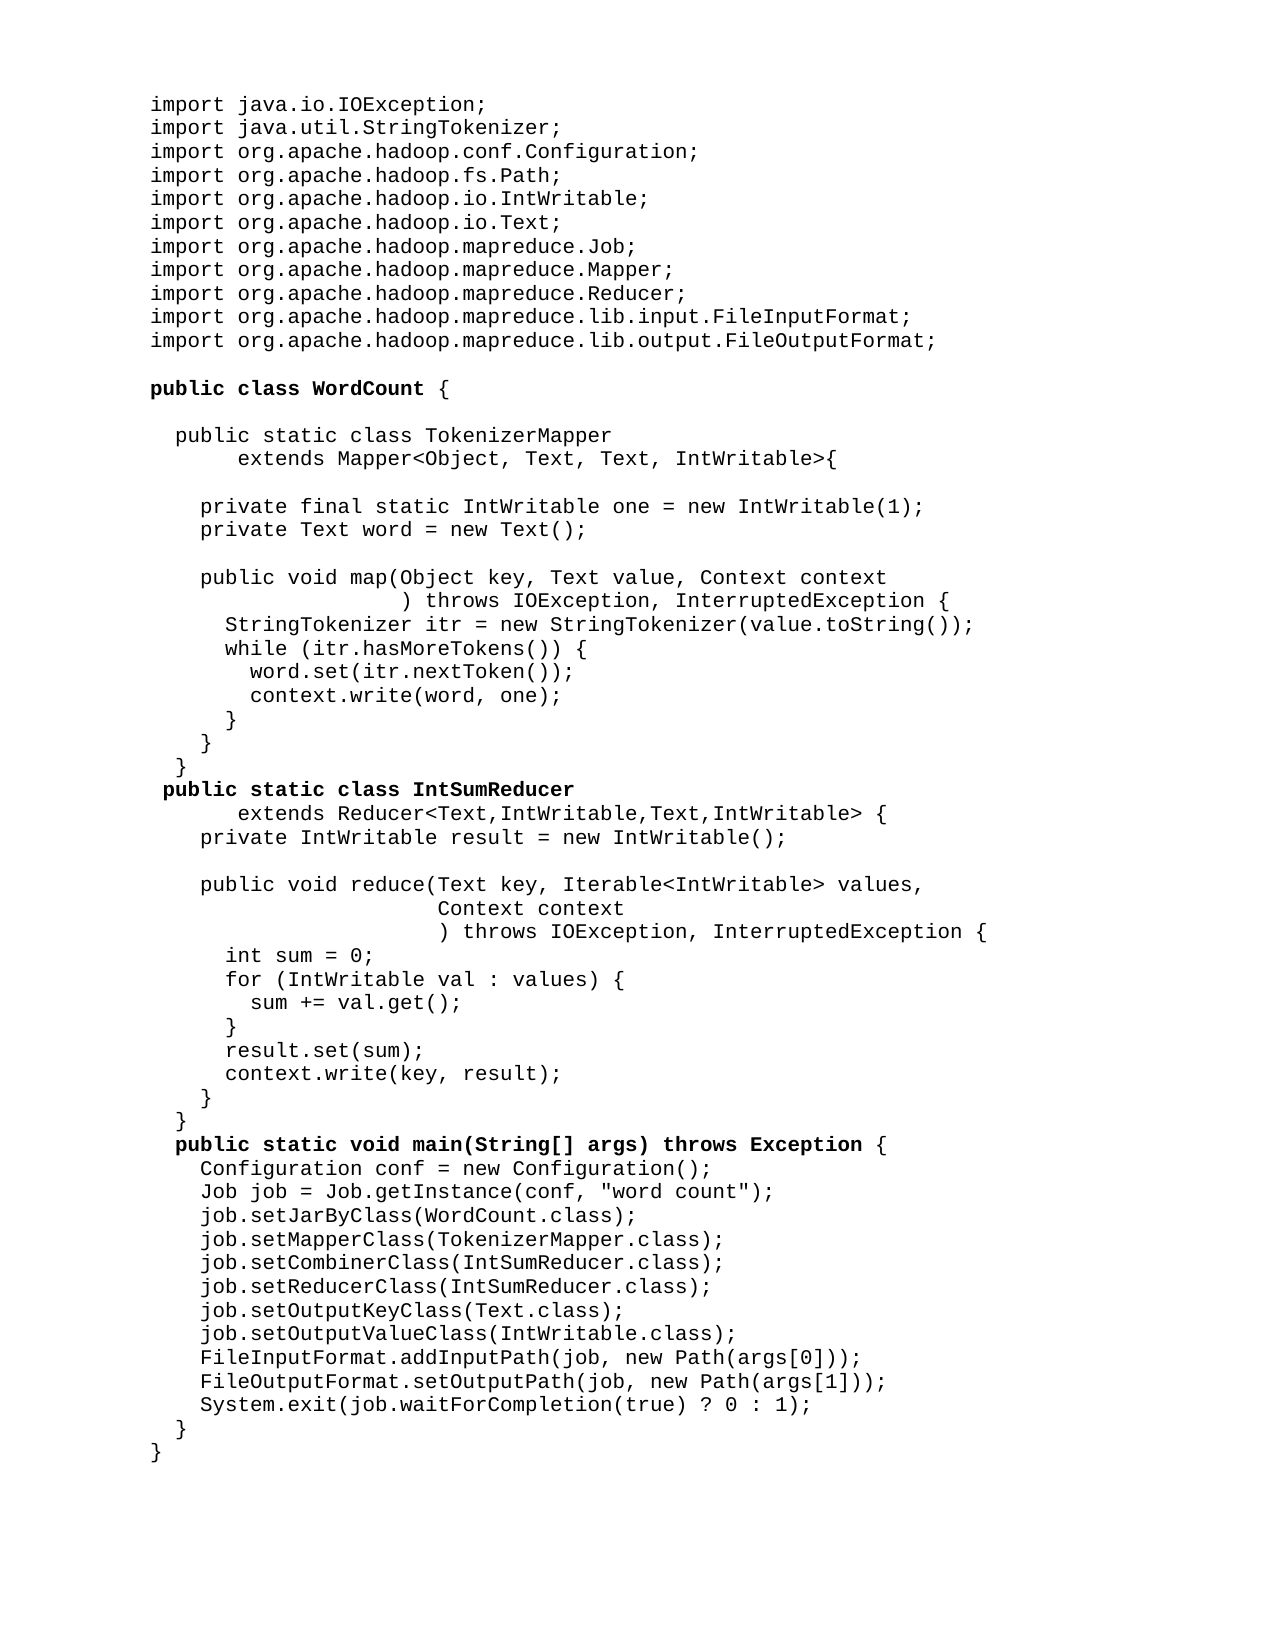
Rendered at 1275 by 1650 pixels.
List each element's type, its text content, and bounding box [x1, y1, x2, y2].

text extends Mapper<Object, Text, Text, IntWritable>{ [150, 448, 1125, 472]
text } [150, 1016, 1125, 1039]
text public static class TokenizerMapper [150, 425, 1125, 448]
text } [150, 1418, 1125, 1442]
text ) throws IOException, InterruptedException { [150, 590, 1125, 614]
text job.setOutputKeyClass(Text.class); [150, 1300, 1125, 1323]
text public void map(Object key, Text value, Context context [150, 567, 1125, 590]
text import java.io.IOException; [150, 94, 1125, 117]
text import org.apache.hadoop.mapreduce.Mapper; [150, 259, 1125, 283]
text } [150, 756, 1125, 779]
text public static void main(String[] args) throws Exception { [150, 1134, 1125, 1158]
text import org.apache.hadoop.mapreduce.lib.input.FileInputFormat; [150, 307, 1125, 330]
text while (itr.hasMoreTokens()) { [150, 638, 1125, 661]
text import org.apache.hadoop.io.Text; [150, 212, 1125, 236]
text FileInputFormat.addInputPath(job, new Path(args[0])); [150, 1347, 1125, 1371]
text public void reduce(Text key, Iterable<IntWritable> values, [150, 874, 1125, 898]
text import org.apache.hadoop.fs.Path; [150, 165, 1125, 188]
text } [150, 1442, 1125, 1465]
text Context context [150, 898, 1125, 921]
text job.setOutputValueClass(IntWritable.class); [150, 1323, 1125, 1347]
text job.setJarByClass(WordCount.class); [150, 1205, 1125, 1229]
text ) throws IOException, InterruptedException { [150, 921, 1125, 945]
text import org.apache.hadoop.io.IntWritable; [150, 188, 1125, 212]
text job.setCombinerClass(IntSumReducer.class); [150, 1252, 1125, 1276]
text context.write(key, result); [150, 1063, 1125, 1087]
text } [150, 708, 1125, 732]
text StringTokenizer itr = new StringTokenizer(value.toString()); [150, 614, 1125, 638]
text import org.apache.hadoop.mapreduce.Job; [150, 236, 1125, 259]
text extends Reducer<Text,IntWritable,Text,IntWritable> { [150, 803, 1125, 827]
text } [150, 1087, 1125, 1111]
text System.exit(job.waitForCompletion(true) ? 0 : 1); [150, 1394, 1125, 1418]
text Job job = Job.getInstance(conf, "word count"); [150, 1181, 1125, 1205]
text word.set(itr.nextToken()); [150, 661, 1125, 685]
text private Text word = new Text(); [150, 519, 1125, 543]
text job.setReducerClass(IntSumReducer.class); [150, 1276, 1125, 1300]
text int sum = 0; [150, 945, 1125, 969]
text import java.util.StringTokenizer; [150, 117, 1125, 141]
text } [150, 732, 1125, 756]
text public class WordCount { [150, 377, 1125, 401]
text result.set(sum); [150, 1039, 1125, 1063]
text private final static IntWritable one = new IntWritable(1); [150, 496, 1125, 519]
text for (IntWritable val : values) { [150, 969, 1125, 992]
text Configuration conf = new Configuration(); [150, 1158, 1125, 1181]
text } [150, 1111, 1125, 1134]
text FileOutputFormat.setOutputPath(job, new Path(args[1])); [150, 1371, 1125, 1394]
text import org.apache.hadoop.mapreduce.lib.output.FileOutputFormat; [150, 330, 1125, 354]
text import org.apache.hadoop.conf.Configuration; [150, 141, 1125, 165]
text public static class IntSumReducer [150, 779, 1125, 803]
text sum += val.get(); [150, 992, 1125, 1016]
text job.setMapperClass(TokenizerMapper.class); [150, 1229, 1125, 1252]
text private IntWritable result = new IntWritable(); [150, 827, 1125, 850]
text import org.apache.hadoop.mapreduce.Reducer; [150, 283, 1125, 307]
text context.write(word, one); [150, 685, 1125, 708]
